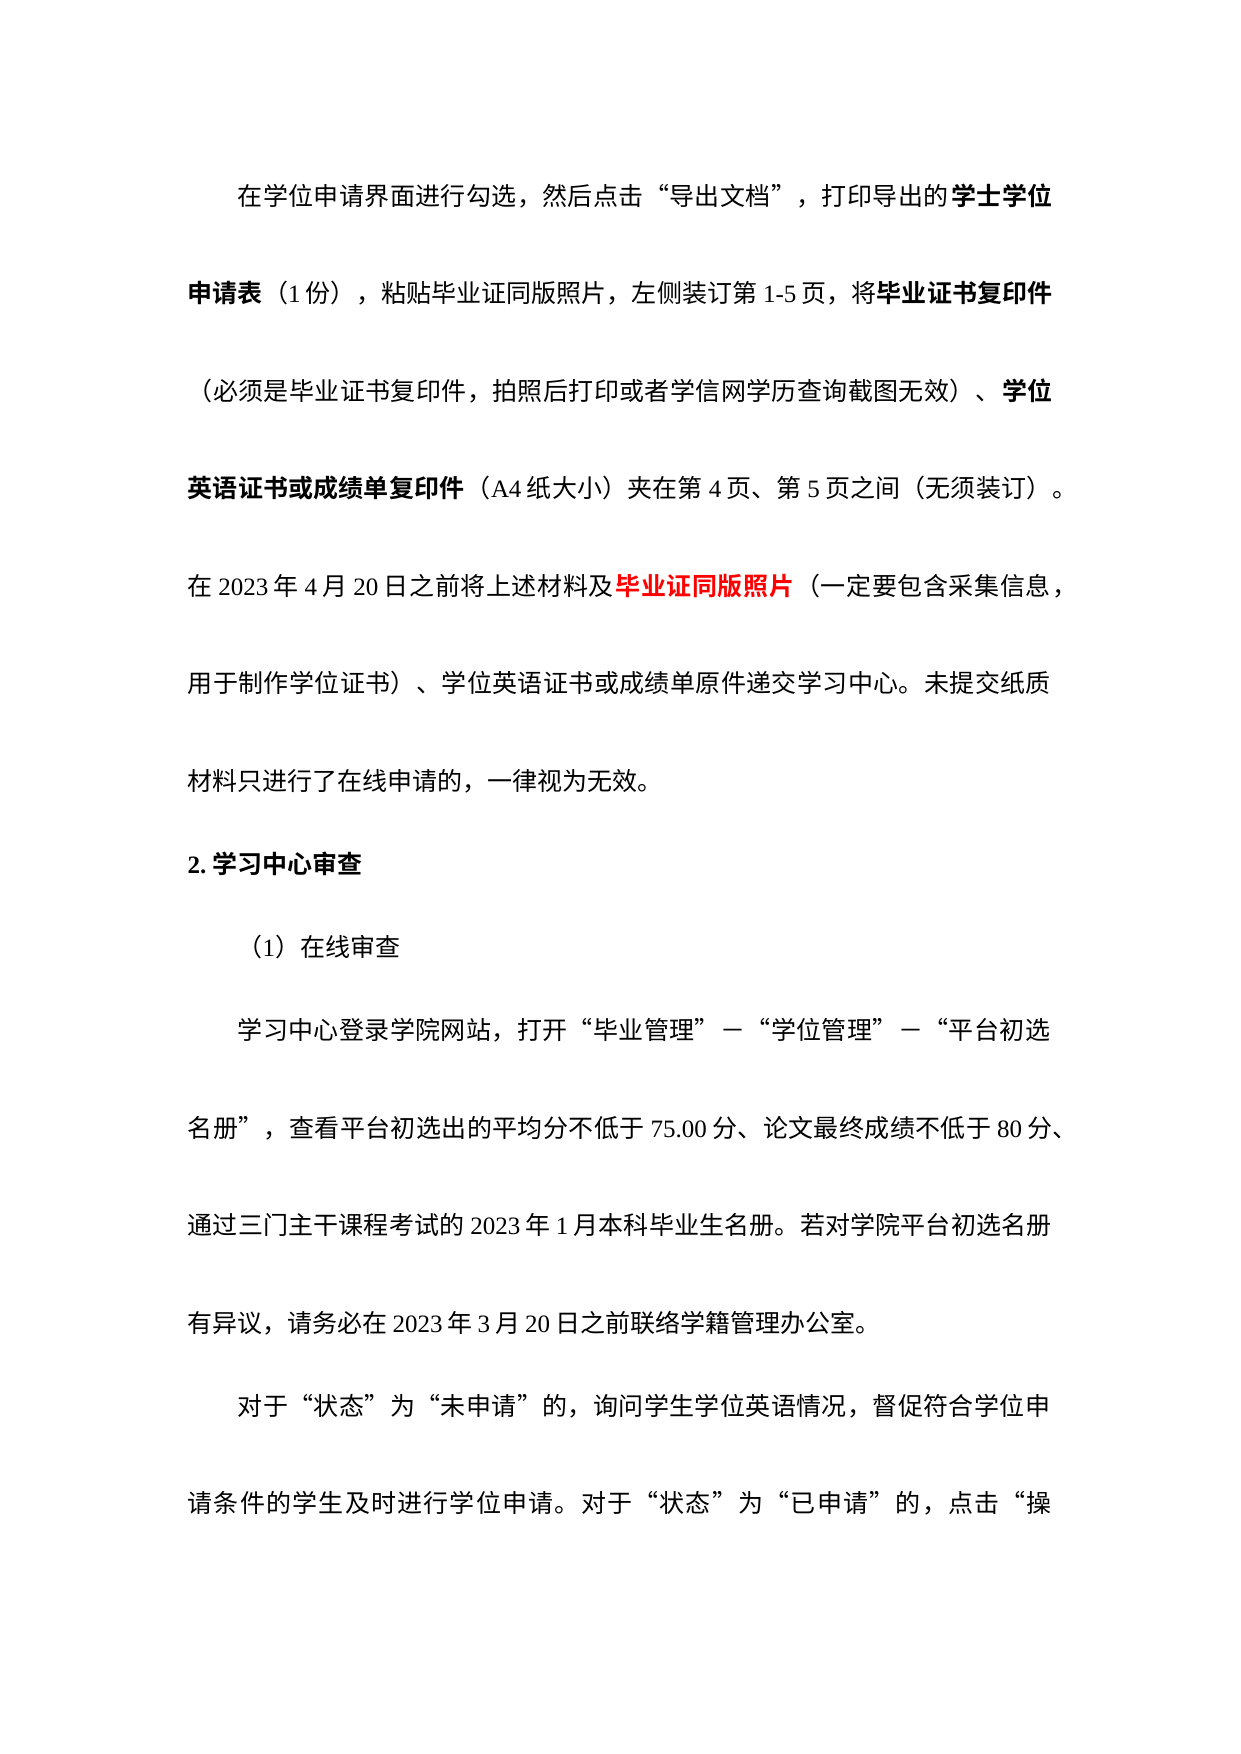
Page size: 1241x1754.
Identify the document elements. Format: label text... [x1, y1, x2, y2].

text 学习中心登录学院网站，打开“毕业管理”－“学位管理”－“平台初选名册”，查看平台初选出的平均分不低于75.00分、论文最终成绩不低于80分、通过三门主干课程考试的2023年1月本科毕业生名册。若对学院平台初选名册有异议，请务必在2023年3月20日之前联络学籍管理办公室。 [187, 996, 1053, 1354]
text （1）在线审查 [187, 913, 1053, 978]
text 2. 学习中心审查 [187, 830, 1053, 895]
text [187, 1372, 1053, 1534]
text 在学位申请界面进行勾选，然后点击“导出文档”，打印导出的学士学位申请表（1份），粘贴毕业证同版照片，左侧装订第1-5页，将毕业证书复印件（必须是毕业证书复印件，拍照后打印或者学信网学历查询截图无效）、学位英语证书或成绩单复印件（A4纸大小）夹在第4页、第5页之间（无须装订）。在2023年4月20日之前将上述材料及毕业证同版照片（一定要包含采集信息，用于制作学位证书）、学位英语证书或成绩单原件递交学习中心。未提交纸质材料只进行了在线申请的，一律视为无效。 [187, 162, 1053, 812]
